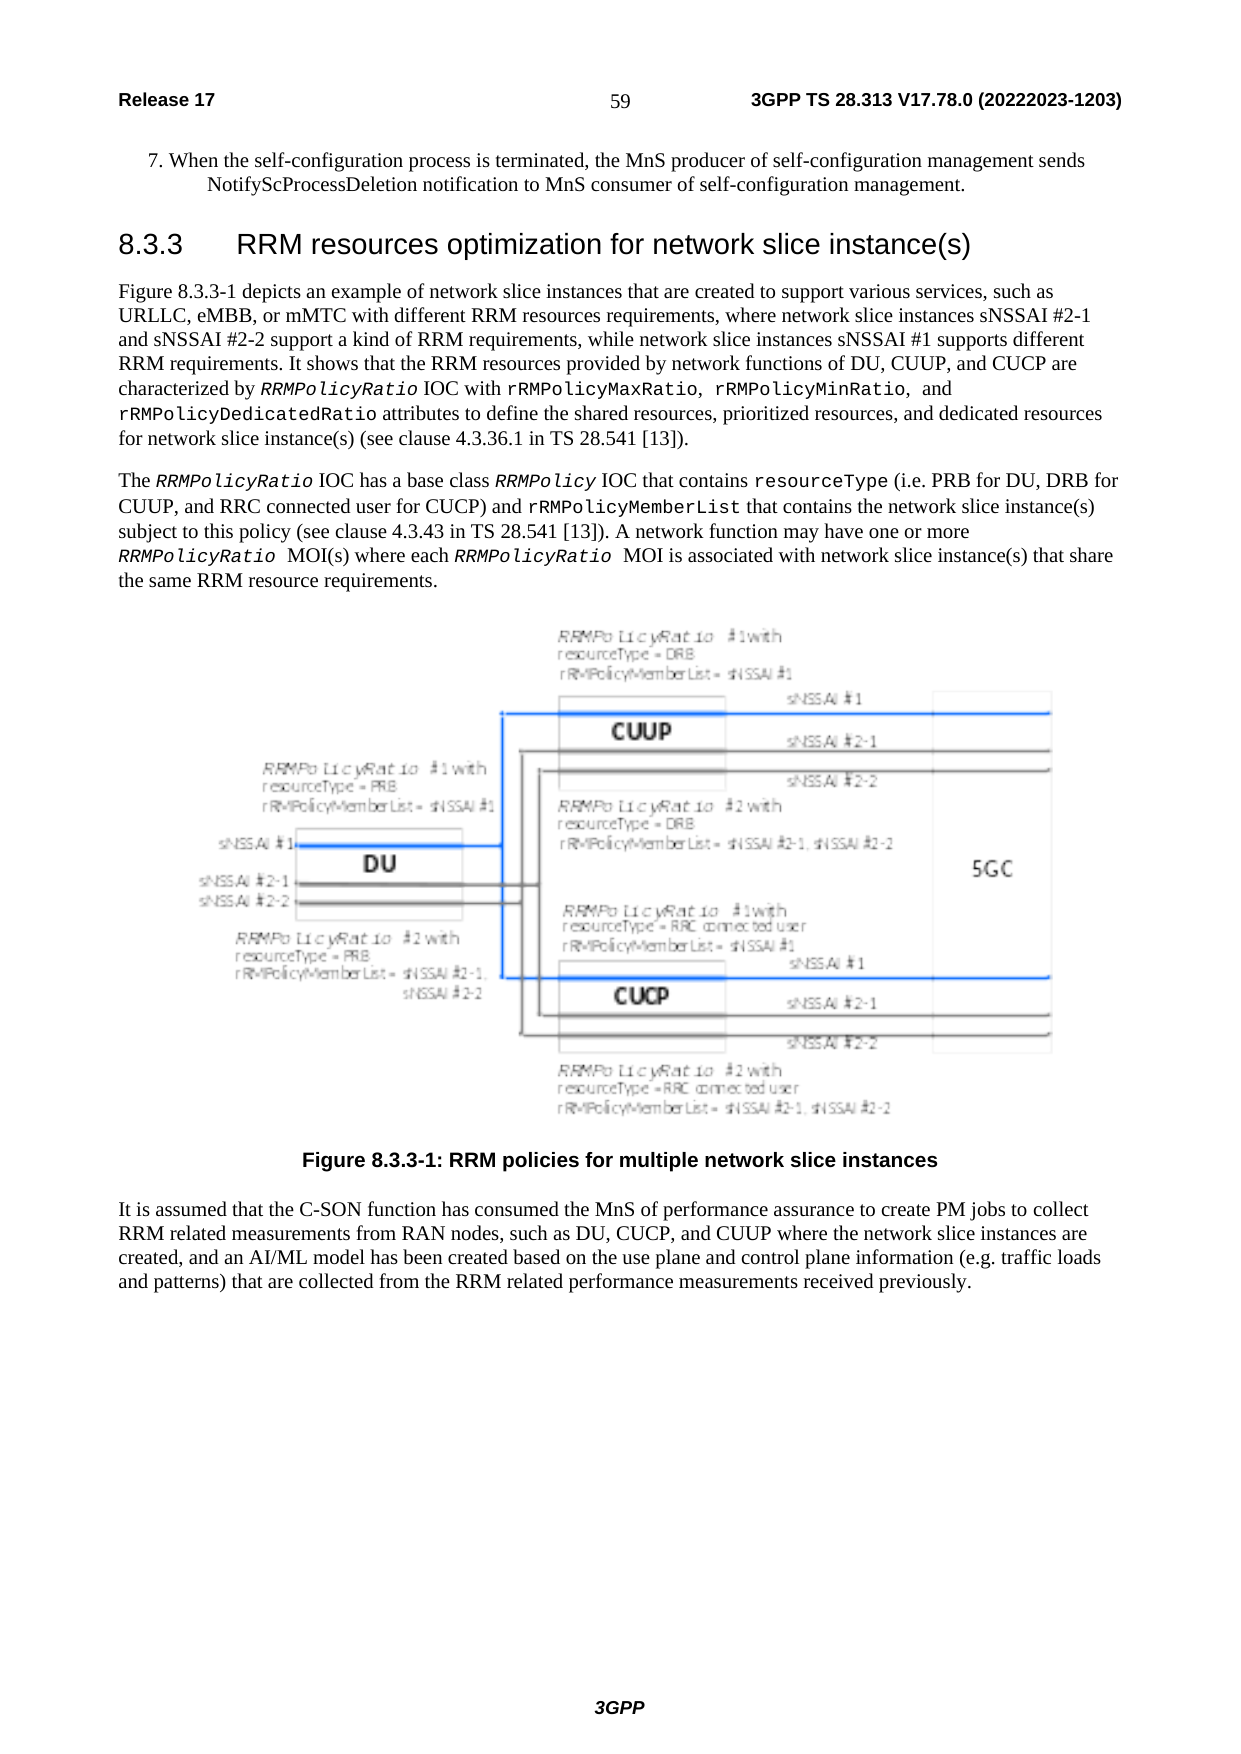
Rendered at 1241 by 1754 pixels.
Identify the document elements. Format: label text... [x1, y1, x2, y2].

text It is assumed that the C-SON function has consumed the MnS of performance assurance to create PM jobs to collect RRM related measurements from RAN nodes, such as DU, CUCP, and CUUP where the network slice instances are created, and an AI/ML model has been created based on the use plane and control plane information (e.g. traffic loads and patterns) that are collected from the RRM related performance measurements received previously. [118, 1197, 1122, 1293]
text Figure 8.3.3-1: RRM policies for multiple network slice instances [118, 1148, 1122, 1172]
text Figure 8.3.3-1 depicts an example of network slice instances that are created to support various services, such as URLLC, eMBB, or mMTC with different RRM resources requirements, where network slice instances sNSSAI #2-1 and sNSSAI #2-2 support a kind of RRM requirements, while network slice instances sNSSAI #1 supports different RRM requirements. It shows that the RRM resources provided by network functions of DU, CUUP, and CUCP are characterized by RRMPolicyRatio IOC with rRMPolicyMaxRatio, rRMPolicyMinRatio, and rRMPolicyDedicatedRatio attributes to define the shared resources, prioritized resources, and dedicated resources for network slice instance(s) (see clause 4.3.36.1 in TS 28.541 [13]). [118, 279, 1122, 450]
subtitle 8.3.3 RRM resources optimization for network slice instance(s) [118, 227, 1122, 260]
text 7. When the self-configuration process is terminated, the MnS producer of self-configuration management sends NotifyScProcessDeletion notification to MnS consumer of self-configuration management. [148, 147, 1122, 196]
text The RRMPolicyRatio IOC has a base class RRMPolicy IOC that contains resourceType (i.e. PRB for DU, DRB for CUUP, and RRC connected user for CUCP) and rRMPolicyMemberList that contains the network slice instance(s) subject to this policy (see clause 4.3.43 in TS 28.541 [13]). A network function may have one or more RRMPolicyRatio MOI(s) where each RRMPolicyRatio MOI is associated with network slice instance(s) that share the same RRM resource requirements. [118, 468, 1122, 592]
